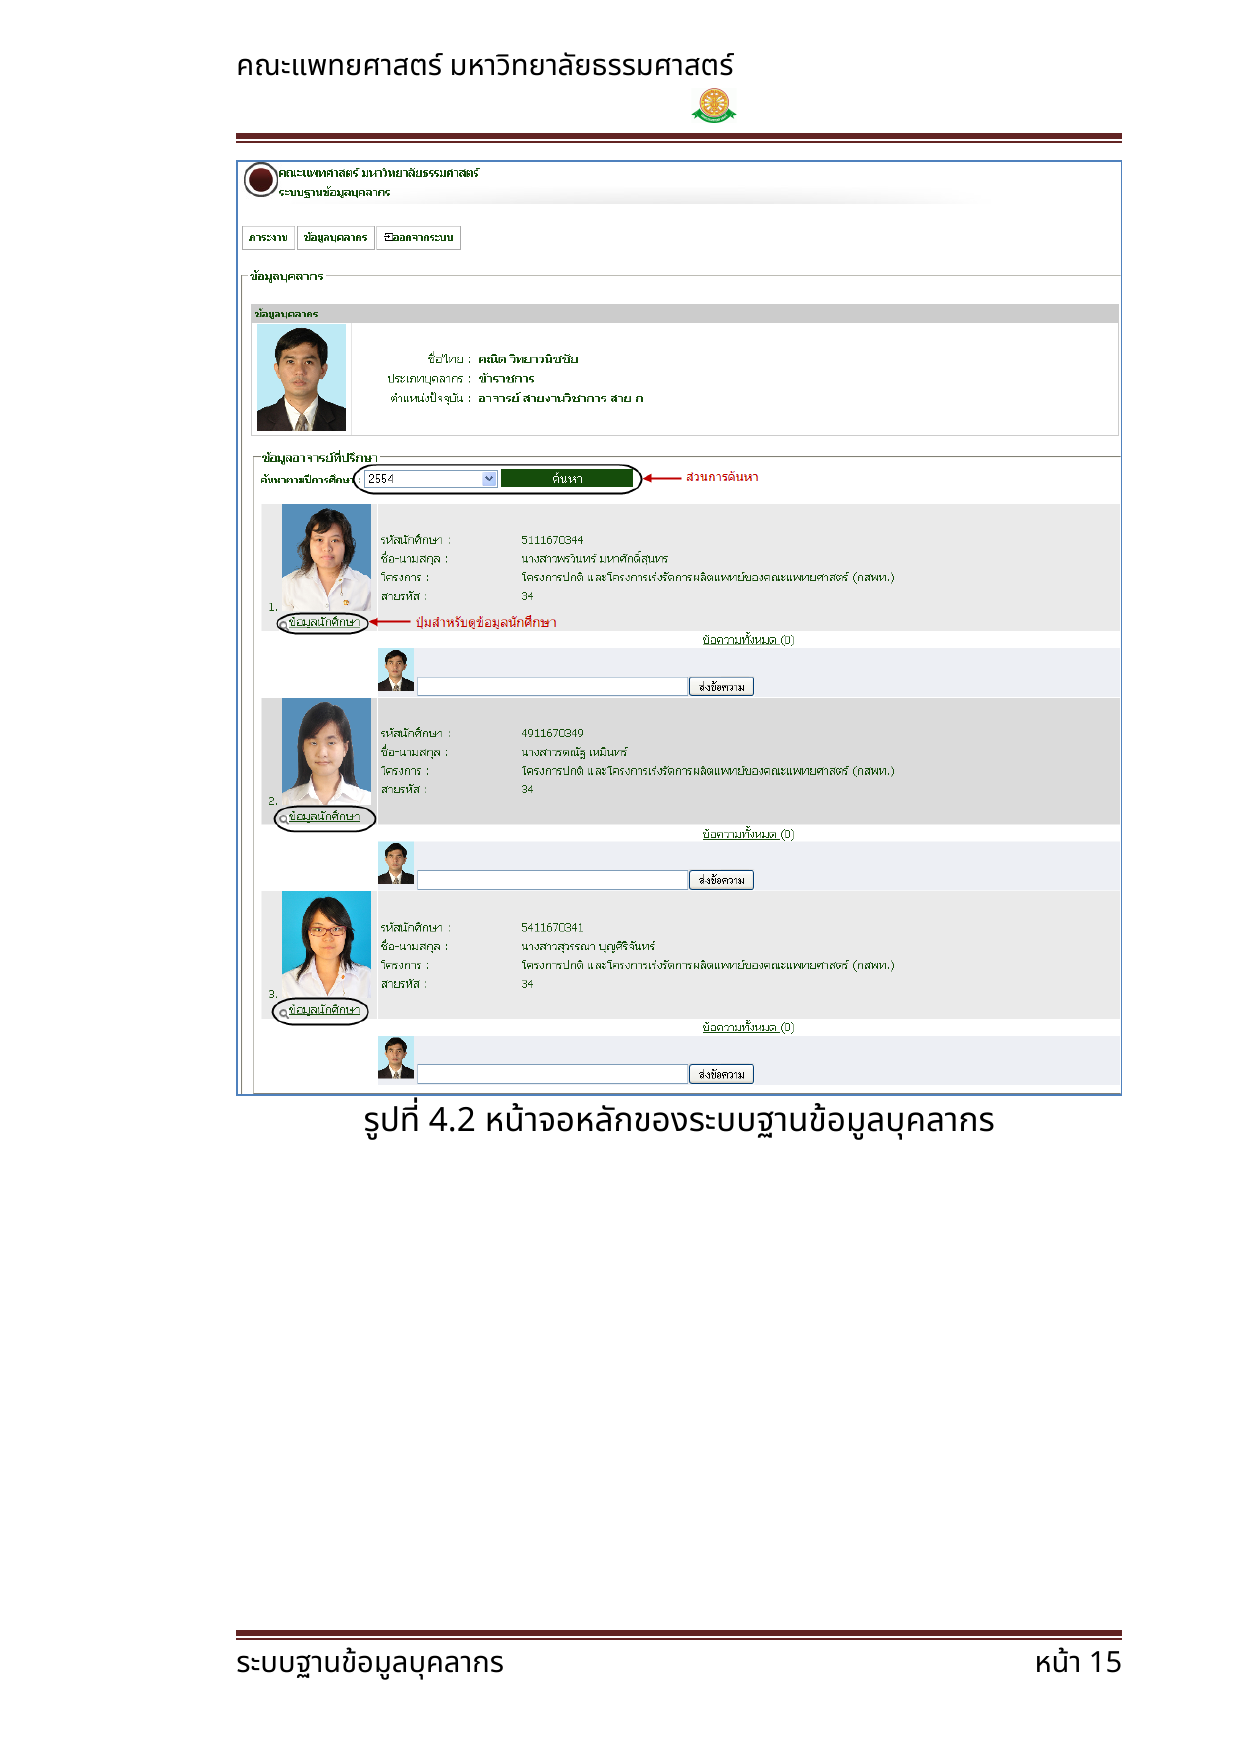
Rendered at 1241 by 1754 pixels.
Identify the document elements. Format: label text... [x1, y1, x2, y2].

picture [691, 88, 737, 123]
picture [238, 162, 1121, 1094]
text รูปที่ 4.2 หน้าจอหลักของระบบฐานข้อมูลบุคลากร [236, 1096, 1122, 1146]
